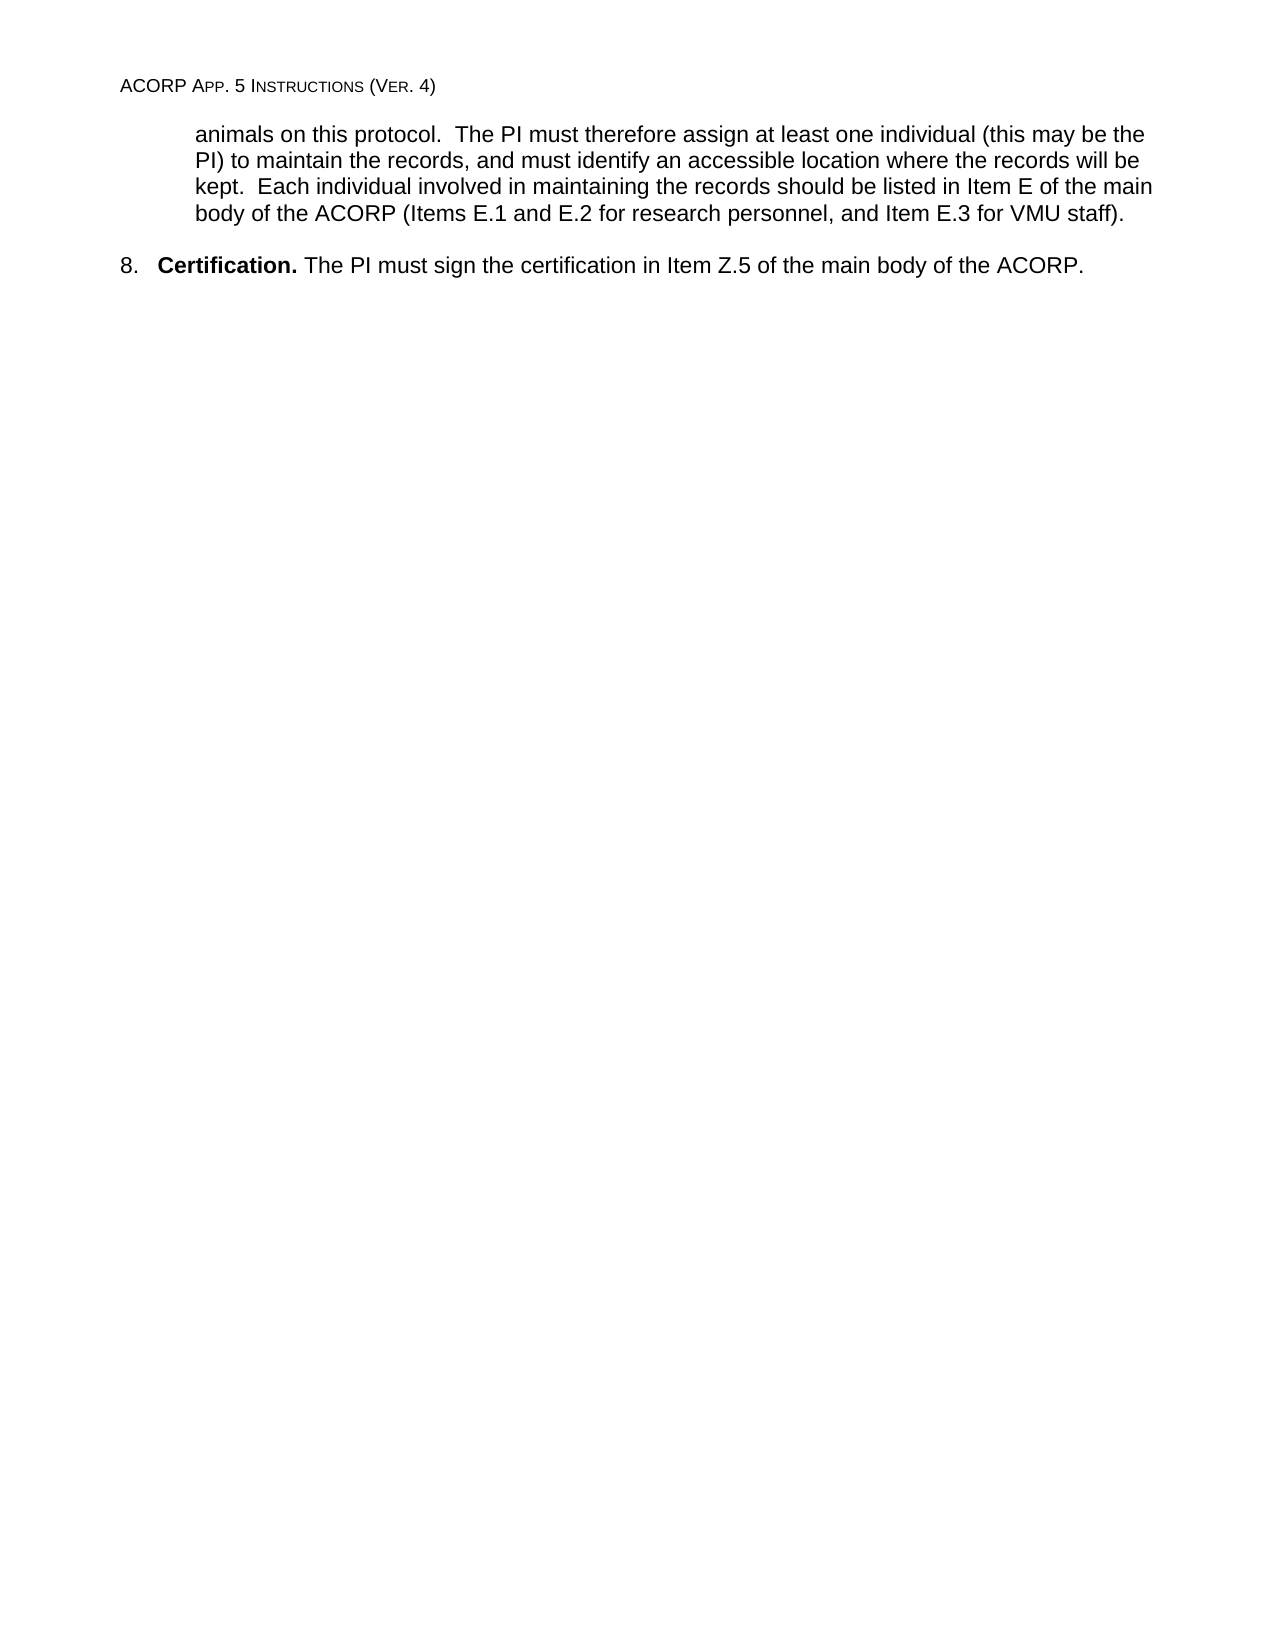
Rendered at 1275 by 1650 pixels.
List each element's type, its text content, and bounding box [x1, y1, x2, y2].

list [157, 121, 1155, 226]
list Certification. The PI must sign the certification in Item Z.5 of the main body of the ACORP. [120, 252, 1155, 279]
